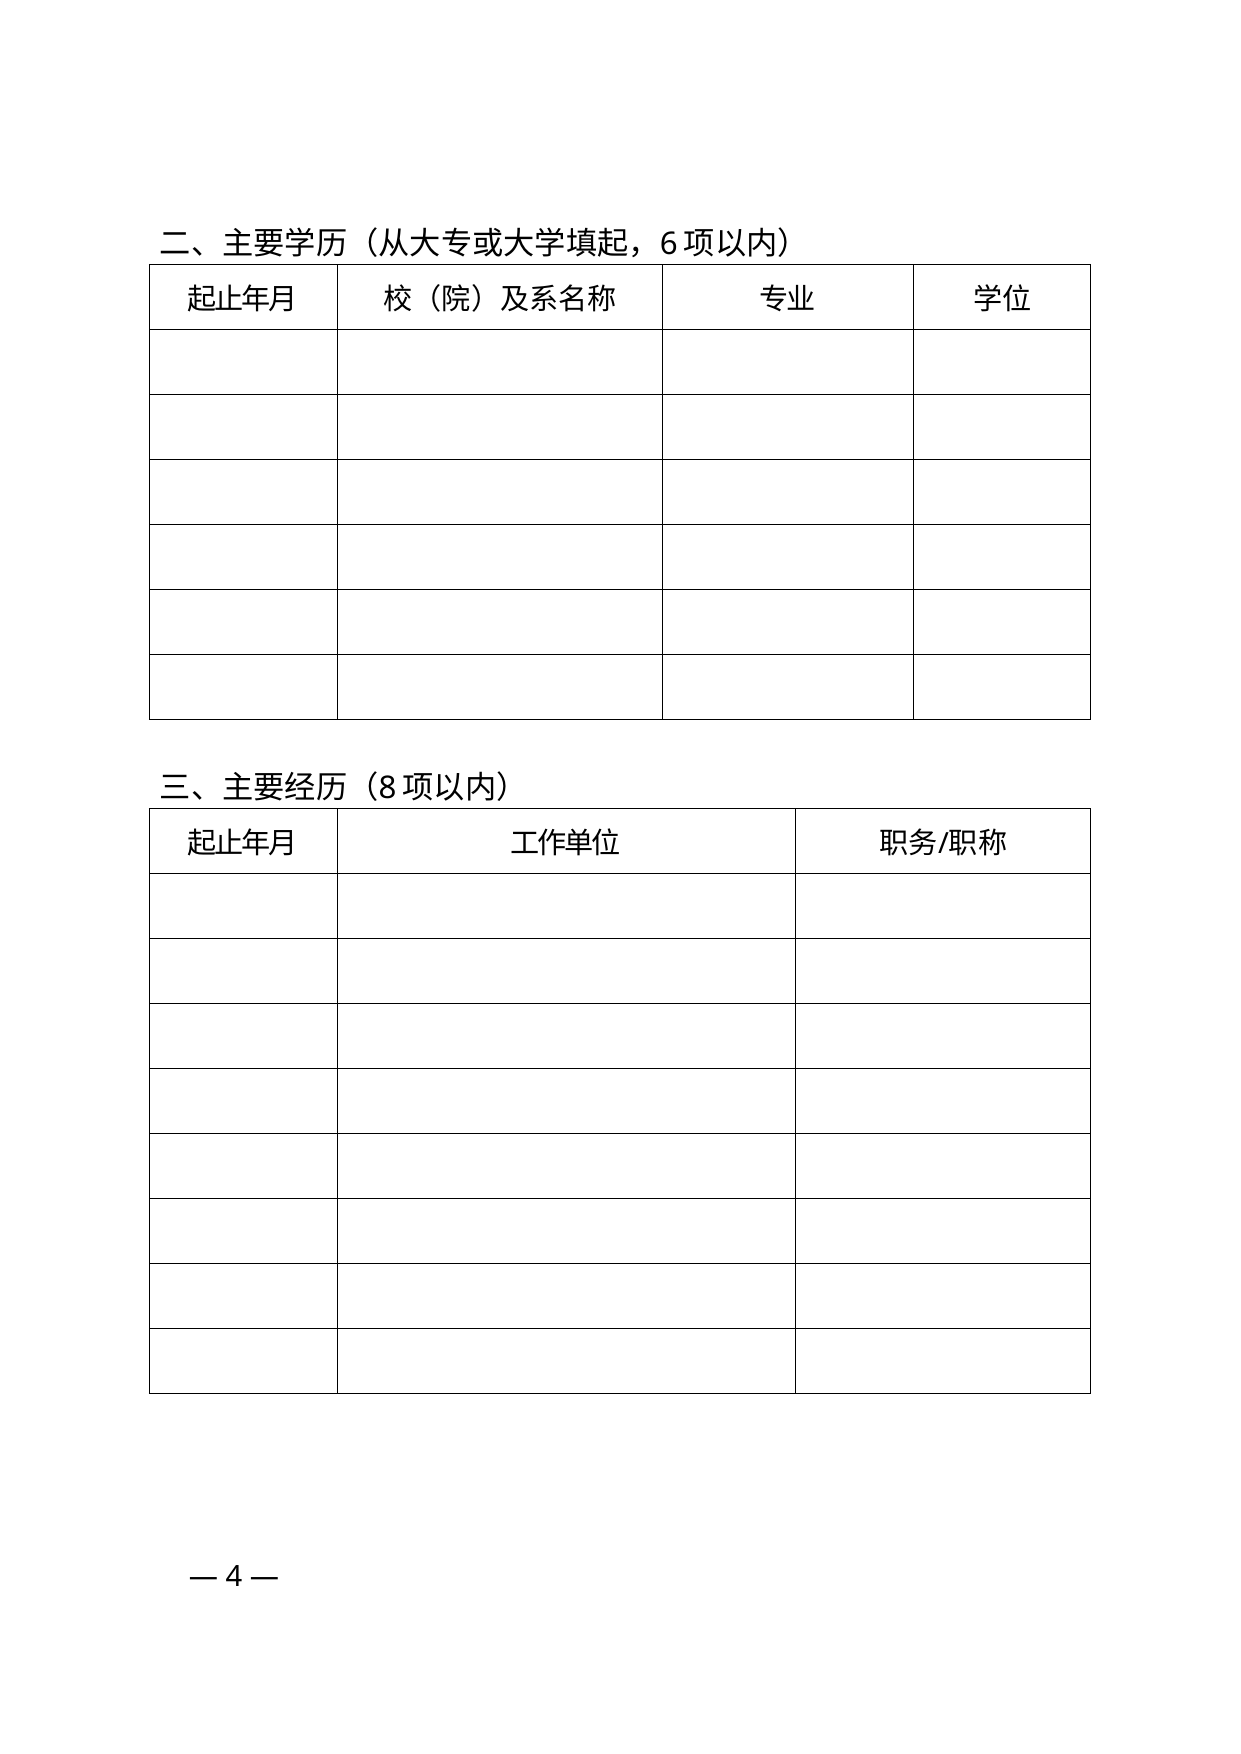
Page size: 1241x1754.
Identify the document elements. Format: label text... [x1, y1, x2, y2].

table_cell [150, 874, 337, 938]
table_header 起止年月 [150, 265, 337, 329]
table_cell [338, 330, 662, 394]
table_cell [338, 1329, 795, 1393]
table_cell [663, 460, 913, 524]
table_cell [150, 1264, 337, 1328]
table_cell [796, 1004, 1090, 1068]
table_header 专业 [663, 265, 913, 329]
table_cell [796, 874, 1090, 938]
table_cell [150, 939, 337, 1003]
table_cell [338, 655, 662, 719]
table_header 起止年月 [150, 809, 337, 873]
table_cell [914, 395, 1090, 459]
table_cell [663, 525, 913, 589]
table_cell [338, 590, 662, 654]
table_cell [338, 460, 662, 524]
table_header 职务/职称 [796, 809, 1090, 873]
table_cell [338, 395, 662, 459]
table_cell [338, 874, 795, 938]
table_cell [150, 330, 337, 394]
table_cell [338, 1069, 795, 1133]
table_cell [796, 939, 1090, 1003]
table_cell [914, 330, 1090, 394]
table_cell [338, 1199, 795, 1263]
text 二、主要学历（从大专或大学填起，6项以内） [159, 218, 1081, 264]
table_cell [338, 1264, 795, 1328]
table_cell [150, 1329, 337, 1393]
table_cell [663, 395, 913, 459]
table_cell [796, 1329, 1090, 1393]
table_cell [150, 525, 337, 589]
text 三、主要经历（8项以内） [159, 763, 1081, 808]
table_cell [150, 395, 337, 459]
table_cell [796, 1199, 1090, 1263]
table_cell [914, 525, 1090, 589]
table_cell [914, 460, 1090, 524]
table_cell [914, 655, 1090, 719]
table_cell [150, 590, 337, 654]
table_cell [796, 1134, 1090, 1198]
table_cell [338, 1004, 795, 1068]
table_header 工作单位 [338, 809, 795, 873]
table_cell [663, 655, 913, 719]
table_cell [338, 939, 795, 1003]
table_header 学位 [914, 265, 1090, 329]
table_cell [150, 1199, 337, 1263]
table_cell [150, 460, 337, 524]
table_cell [663, 330, 913, 394]
table_cell [150, 1004, 337, 1068]
table_cell [338, 525, 662, 589]
table_header 校（院）及系名称 [338, 265, 662, 329]
table_cell [663, 590, 913, 654]
table_cell [150, 1134, 337, 1198]
table_cell [796, 1069, 1090, 1133]
table_cell [150, 655, 337, 719]
table_cell [914, 590, 1090, 654]
table_cell [796, 1264, 1090, 1328]
table_cell [338, 1134, 795, 1198]
table_cell [150, 1069, 337, 1133]
